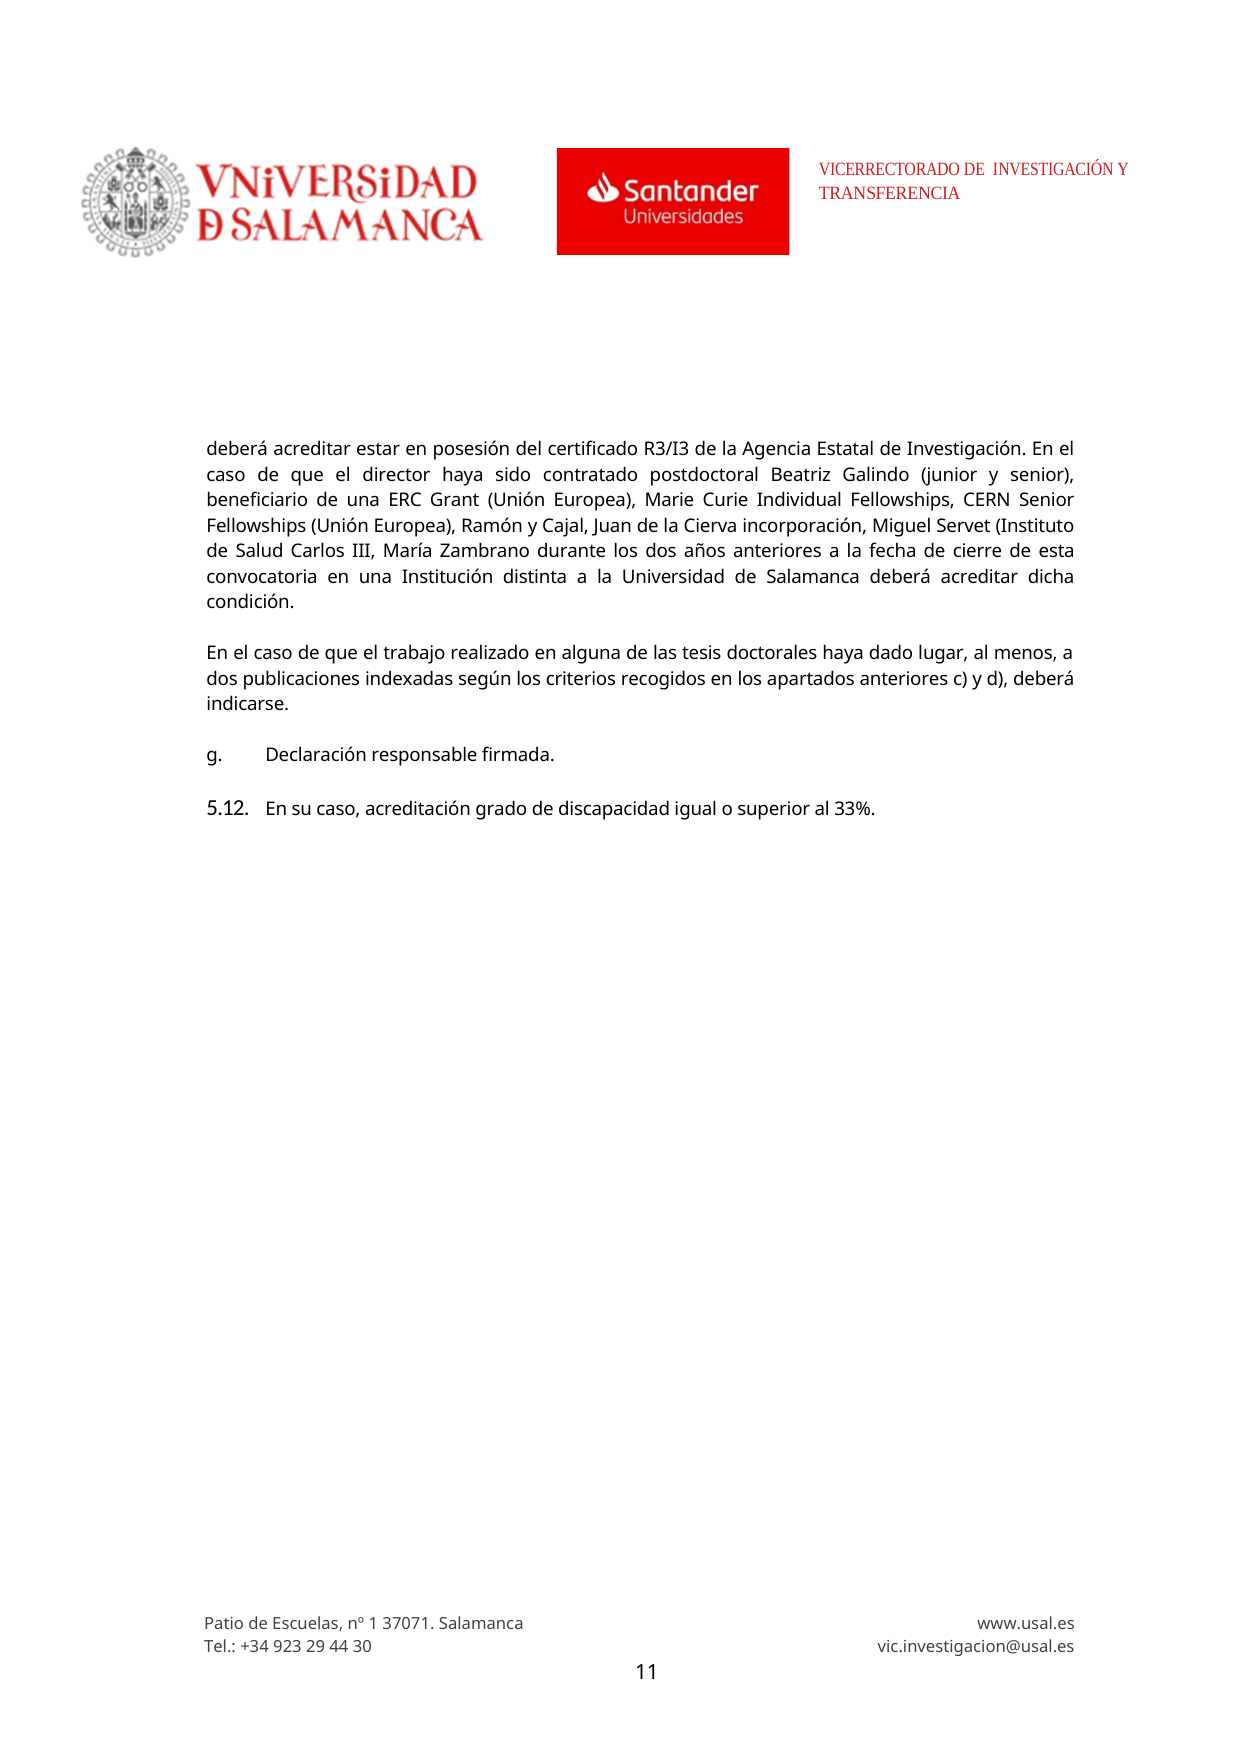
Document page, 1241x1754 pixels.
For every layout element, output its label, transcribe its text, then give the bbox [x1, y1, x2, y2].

picture [556, 148, 790, 255]
text g. Declaración responsable firmada. [206, 742, 1087, 767]
picture [80, 139, 488, 264]
list En su caso, acreditación grado de discapacidad igual o superior al 33%. [206, 793, 1087, 821]
text En el caso de que el trabajo realizado en alguna de las tesis doctorales haya dado lugar, al menos, a dos publicaciones indexadas según los criterios recogidos en los apartados anteriores c) y d), deberá indicarse. [206, 639, 1075, 716]
